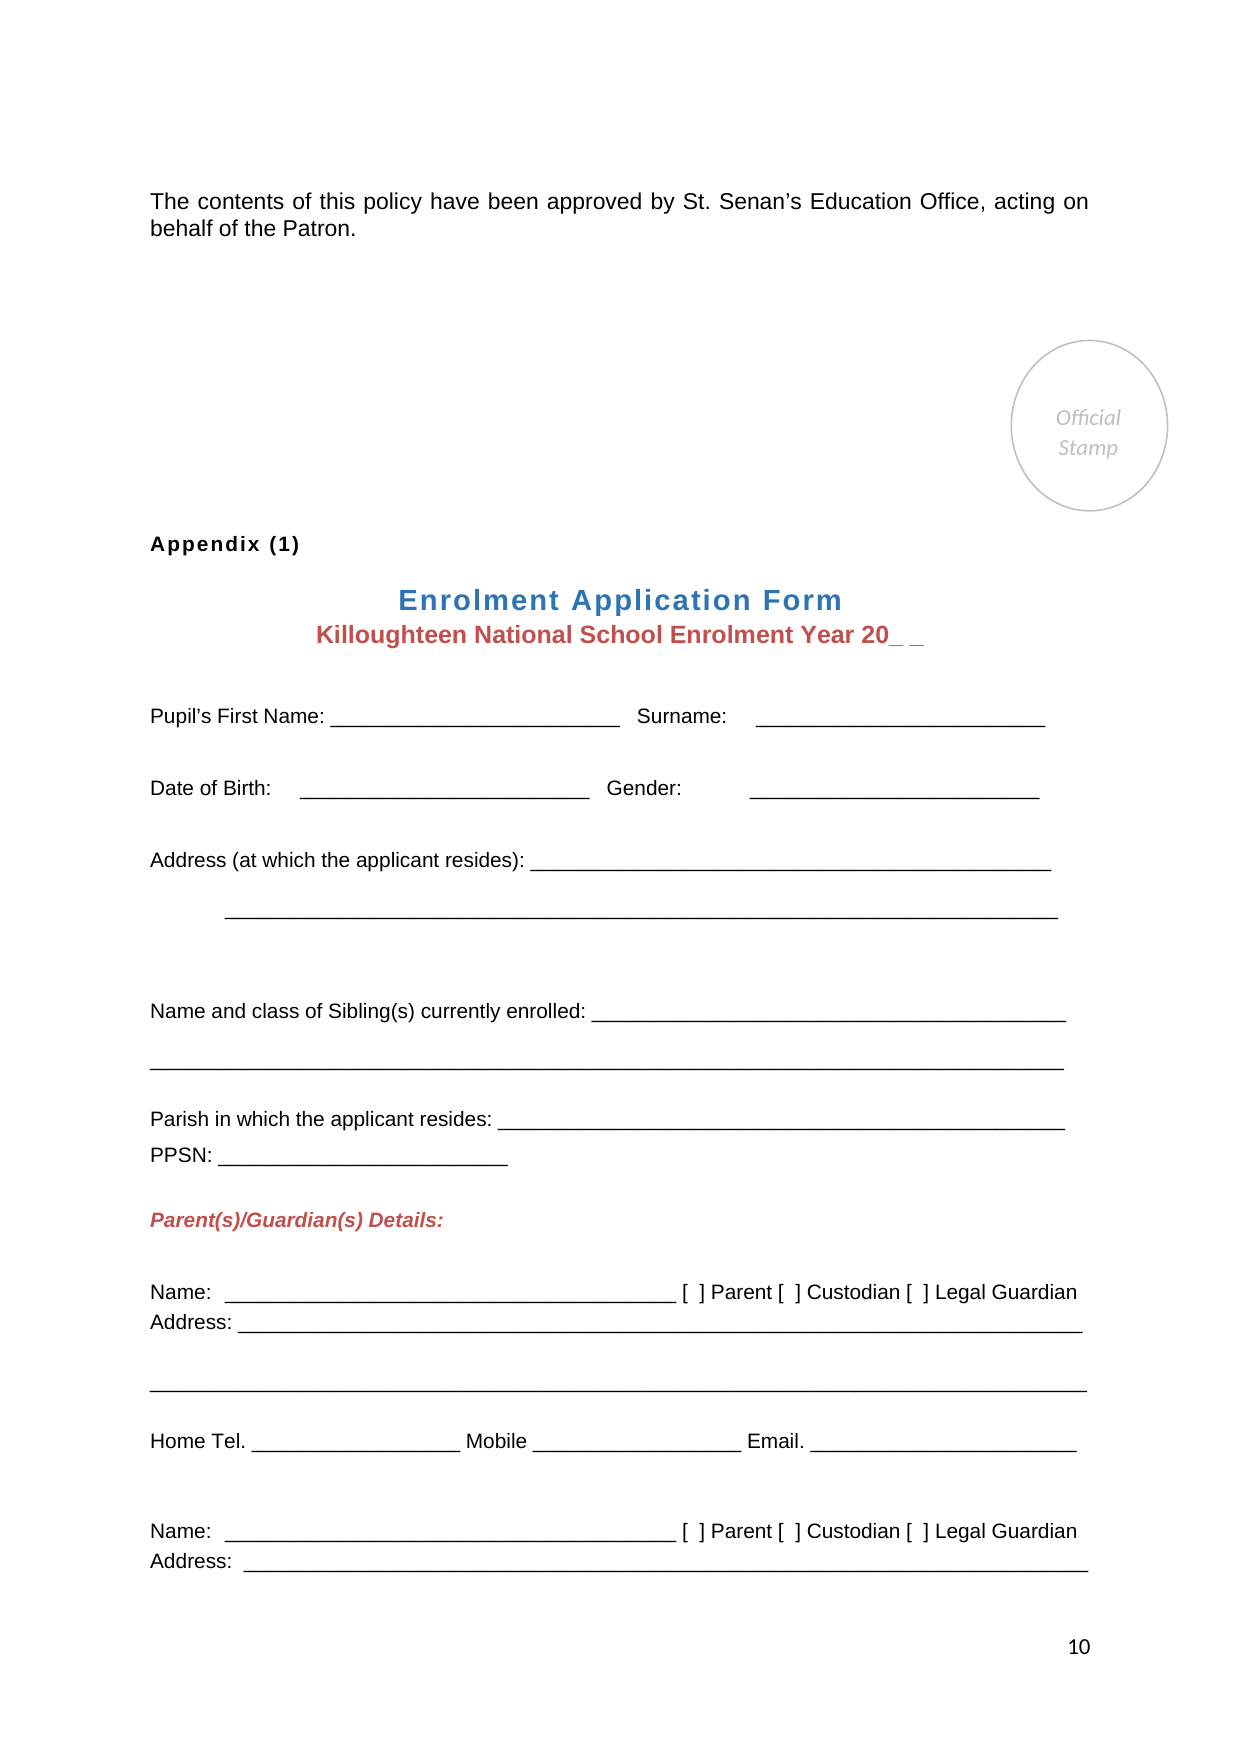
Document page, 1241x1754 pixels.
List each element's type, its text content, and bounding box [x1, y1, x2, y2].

text Appendix (1) [150, 532, 1090, 556]
text PPSN: _________________________ [150, 1143, 1090, 1167]
text _________________________________________________________________________________ [150, 1369, 1090, 1393]
text Address (at which the applicant resides): _____________________________________________ ________________________________________________________________________ [150, 847, 1090, 919]
text _______________________________________________________________________________ [150, 1047, 1090, 1071]
text Killoughteen National School Enrolment Year 20_ _ [150, 620, 1090, 649]
text Address: _________________________________________________________________________ [150, 1309, 1090, 1333]
text Name: _______________________________________ [ ] Parent [ ] Custodian [ ] Legal Guardian [150, 1280, 1090, 1304]
text The contents of this policy have been approved by St. Senan’s Education Office, acting on behalf of the Patron. [150, 188, 1090, 241]
text Home Tel. __________________ Mobile __________________ Email. _______________________ [150, 1429, 1090, 1453]
text Date of Birth: _________________________ Gender: _________________________ [150, 776, 1090, 799]
text Name: _______________________________________ [ ] Parent [ ] Custodian [ ] Legal Guardian [150, 1519, 1090, 1543]
text Parish in which the applicant resides: _________________________________________________ [150, 1107, 1090, 1131]
text Pupil’s First Name: _________________________ Surname: _________________________ [150, 704, 1090, 728]
text Parent(s)/Guardian(s) Details: [150, 1208, 1090, 1232]
text Address: _________________________________________________________________________ [150, 1549, 1090, 1573]
text Enrolment Application Form [150, 583, 1090, 617]
text Name and class of Sibling(s) currently enrolled: _________________________________________ [150, 999, 1090, 1023]
